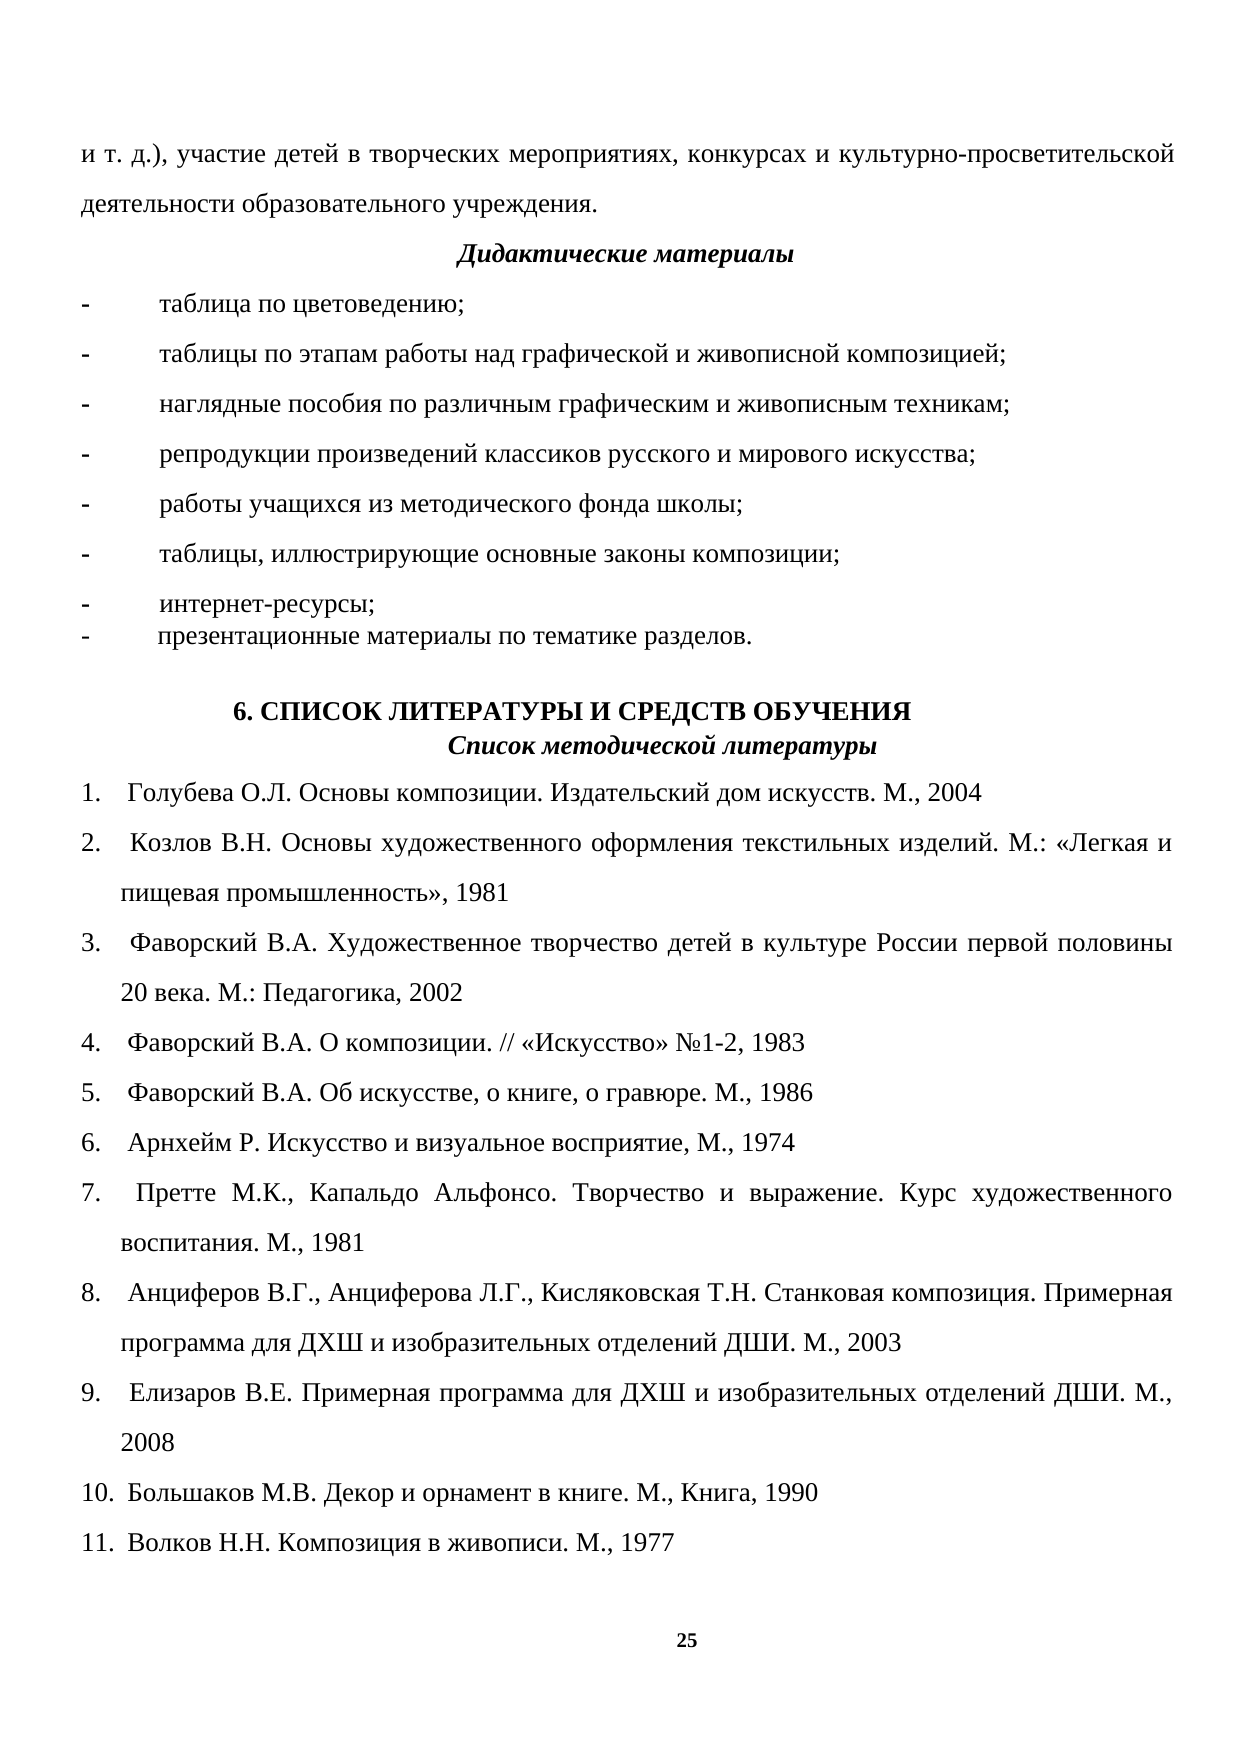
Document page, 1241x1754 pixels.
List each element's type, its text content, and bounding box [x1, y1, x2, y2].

list интернет-ресурсы; [81, 573, 1176, 623]
list Волков Н.Н. Композиция в живописи. М., 1977 [81, 1512, 1176, 1562]
list Арнхейм Р. Искусство и визуальное восприятие, М., 1974 [81, 1112, 1176, 1162]
list таблицы, иллюстрирующие основные законы композиции; [81, 523, 1176, 573]
list таблица по цветоведению; [81, 273, 1176, 323]
list Фаворский В.А. Об искусстве, о книге, о гравюре. М., 1986 [81, 1062, 1176, 1112]
list наглядные пособия по различным графическим и живописным техникам; [81, 373, 1176, 423]
text Дидактические материалы [79, 223, 1176, 273]
list работы учащихся из методического фонда школы; [81, 473, 1176, 523]
list Анциферов В.Г., Анциферова Л.Г., Кисляковская Т.Н. Станковая композиция. Примерная программа для ДХШ и изобразительных отделений ДШИ. М., 2003 [81, 1262, 1174, 1362]
text 6. СПИСОК ЛИТЕРАТУРЫ И СРЕДСТВ ОБУЧЕНИЯ [233, 694, 1095, 728]
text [81, 123, 1176, 223]
text - презентационные материалы по тематике разделов. [81, 623, 1176, 650]
list Большаков М.В. Декор и орнамент в книге. М., Книга, 1990 [81, 1462, 1176, 1512]
list Голубева О.Л. Основы композиции. Издательский дом искусств. М., 2004 [81, 762, 1176, 812]
list Фаворский В.А. Художественное творчество детей в культуре России первой половины 20 века. М.: Педагогика, 2002 [81, 912, 1174, 1012]
list репродукции произведений классиков русского и мирового искусства; [81, 423, 1176, 473]
list Фаворский В.А. О композиции. // «Искусство» №1-2, 1983 [81, 1012, 1176, 1062]
list Елизаров В.Е. Примерная программа для ДХШ и изобразительных отделений ДШИ. М., 2008 [81, 1362, 1174, 1462]
list Козлов В.Н. Основы художественного оформления текстильных изделий. М.: «Легкая и пищевая промышленность», 1981 [81, 812, 1174, 912]
list таблицы по этапам работы над графической и живописной композицией; [81, 323, 1176, 373]
text Список методической литературы [233, 728, 1095, 762]
list Претте М.К., Капальдо Альфонсо. Творчество и выражение. Курс художественного воспитания. М., 1981 [81, 1162, 1174, 1262]
